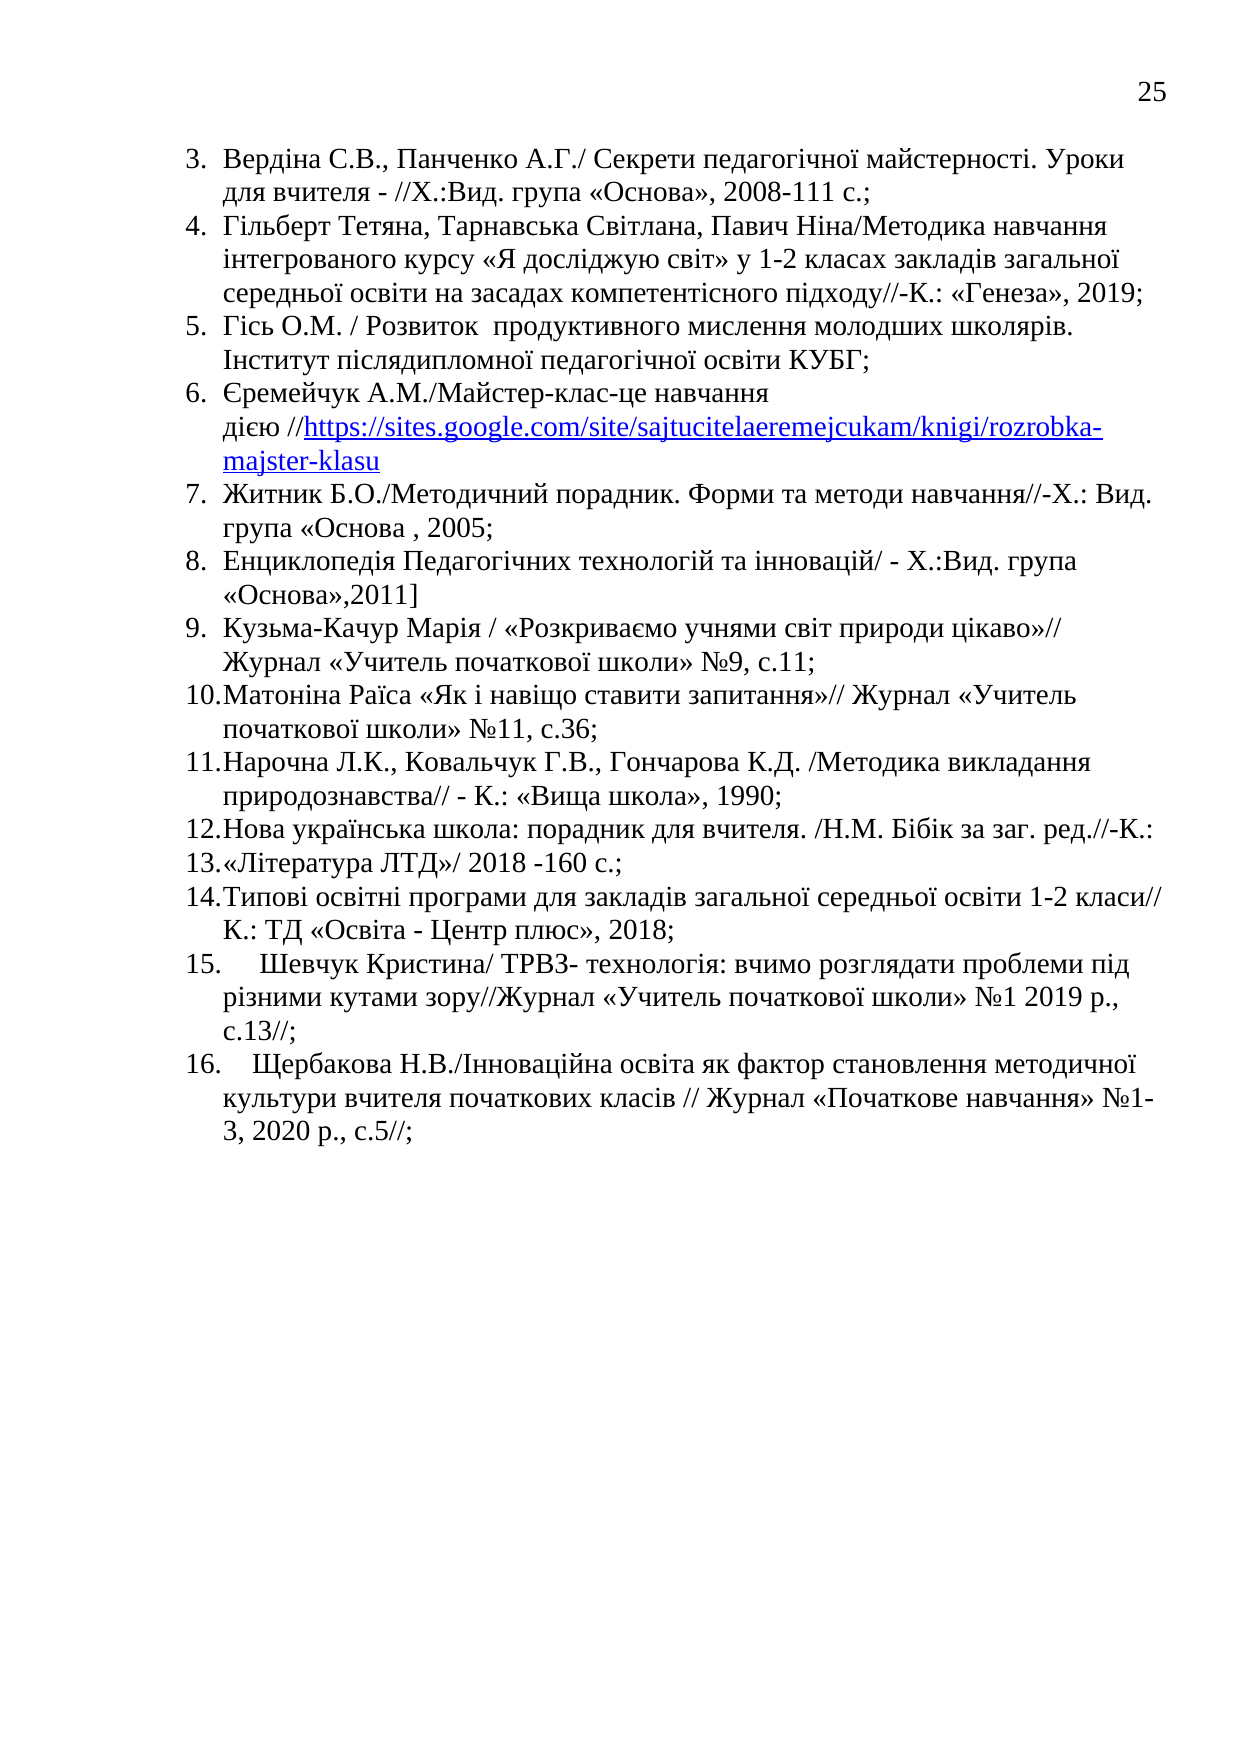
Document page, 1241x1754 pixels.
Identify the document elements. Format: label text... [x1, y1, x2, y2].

list Матоніна Раїса «Як і навіщо ставити запитання»// Журнал «Учитель початкової школи» №11, с.36; [185, 677, 1167, 744]
list Типові освітні програми для закладів загальної середньої освіти 1-2 класи// К.: ТД «Освіта - Центр плюс», 2018; [185, 879, 1167, 946]
list Енциклопедія Педагогічних технологій та інновацій/ - Х.:Вид. група «Основа»,2011] [185, 543, 1167, 610]
list Нарочна Л.К., Ковальчук Г.В., Гончарова К.Д. /Методика викладання природознавства// - К.: «Вища школа», 1990; [185, 744, 1167, 812]
list Єремейчук А.М./Майстер-клас-це навчання дією //https://sites.google.com/site/sajtucitelaeremejcukam/knigi/rozrobka-majster-klasu [185, 376, 1167, 476]
list «Література ЛТД»/ 2018 -160 с.; [185, 845, 1167, 879]
list Гільберт Тетяна, Тарнавська Світлана, Павич Ніна/Методика навчання інтегрованого курсу «Я досліджую світ» у 1-2 класах закладів загальної середньої освіти на засадах компетентісного підходу//-К.: «Генеза», 2019; [185, 208, 1167, 308]
list Житник Б.О./Методичний порадник. Форми та методи навчання//-Х.: Вид. група «Основа , 2005; [185, 476, 1167, 543]
list Гіcь О.М. / Розвиток продуктивного мислення молодших школярів. Інститут післядипломної педагогічної освіти КУБГ; [185, 308, 1167, 376]
list Шевчук Кристина/ ТРВЗ- технологія: вчимо розглядати проблеми під різними кутами зору//Журнал «Учитель початкової школи» №1 2019 р., с.13//; [185, 946, 1167, 1046]
list Кузьма-Качур Марія / «Розкриваємо учнями світ природи цікаво»// Журнал «Учитель початкової школи» №9, с.11; [185, 610, 1167, 677]
list Вердіна С.В., Панченко А.Г./ Секрети педагогічної майстерності. Уроки для вчителя - //Х.:Вид. група «Основа», 2008-111 с.; [185, 141, 1167, 208]
list Щербакова Н.В./Інноваційна освіта як фактор становлення методичної культури вчителя початкових класів // Журнал «Початкове навчання» №1-3, 2020 р., с.5//; [185, 1046, 1167, 1147]
list Нова українська школа: порадник для вчителя. /Н.М. Бібік за заг. ред.//-К.: [185, 812, 1167, 845]
